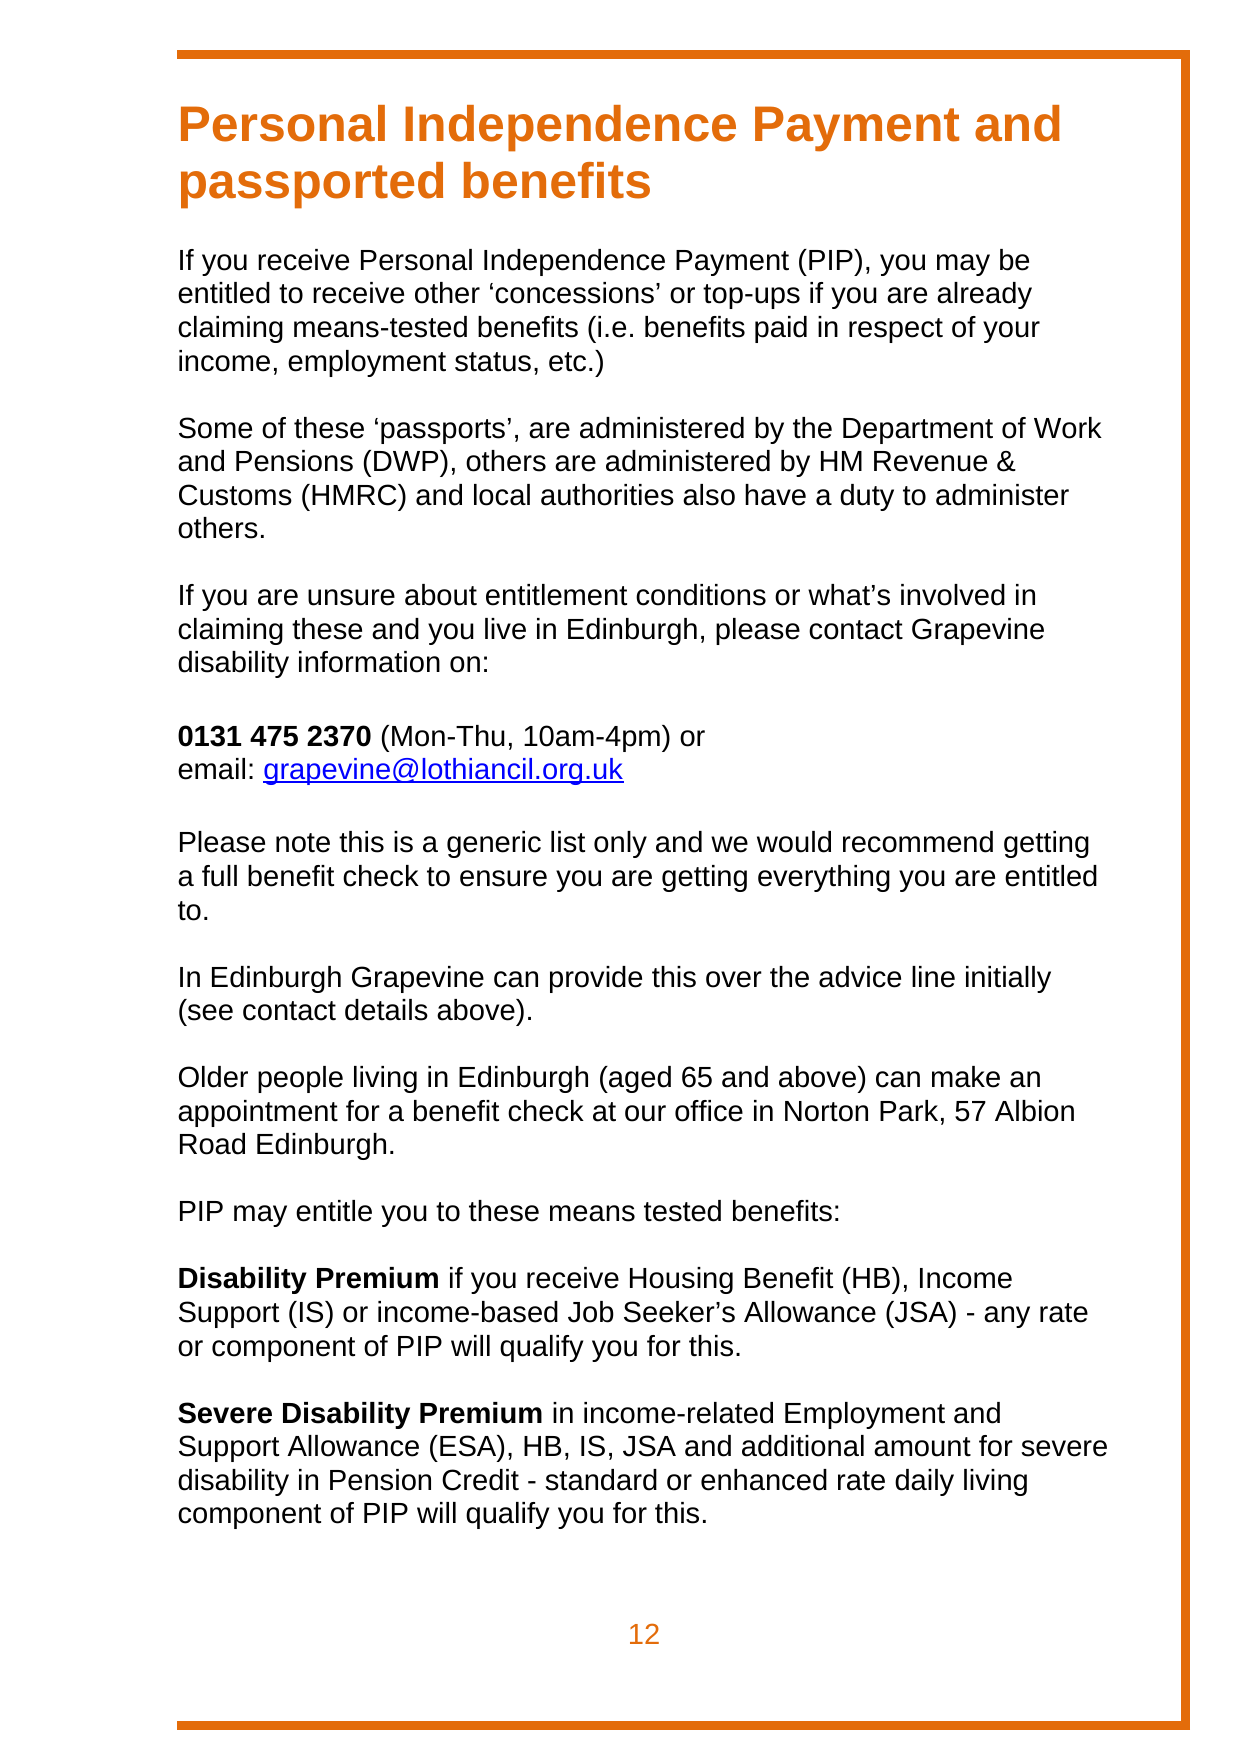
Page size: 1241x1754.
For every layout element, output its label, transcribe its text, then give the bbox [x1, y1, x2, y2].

text Older people living in Edinburgh (aged 65 and above) can make an appointment for a benefit check at our office in Norton Park, 57 Albion Road Edinburgh. [177, 1060, 1110, 1161]
text 0131 475 2370 (Mon-Thu, 10am-4pm) or [177, 719, 1110, 752]
text Some of these ‘passports’, are administered by the Department of Work and Pensions (DWP), others are administered by HM Revenue & Customs (HMRC) and local authorities also have a duty to administer others. [177, 411, 1110, 545]
text Severe Disability Premium in income-related Employment and Support Allowance (ESA), HB, IS, JSA and additional amount for severe disability in Pension Credit - standard or enhanced rate daily living component of PIP will qualify you for this. [177, 1396, 1110, 1530]
text Please note this is a generic list only and we would recommend getting a full benefit check to ensure you are getting everything you are entitled to. [177, 826, 1110, 926]
text If you receive Personal Independence Payment (PIP), you may be entitled to receive other ‘concessions’ or top-ups if you are already claiming means-tested benefits (i.e. benefits paid in respect of your income, employment status, etc.) [177, 243, 1110, 377]
text Disability Premium if you receive Housing Benefit (HB), Income Support (IS) or income-based Job Seeker’s Allowance (JSA) - any rate or component of PIP will qualify you for this. [177, 1262, 1110, 1362]
text email: grapevine@lothiancil.org.uk [177, 752, 1110, 786]
text PIP may entitle you to these means tested benefits: [177, 1194, 1110, 1228]
text In Edinburgh Grapevine can provide this over the advice line initially (see contact details above). [177, 960, 1110, 1027]
text Personal Independence Payment and passported benefits [177, 94, 1110, 209]
text If you are unsure about entitlement conditions or what’s involved in claiming these and you live in Edinburgh, please contact Grapevine disability information on: [177, 578, 1110, 679]
